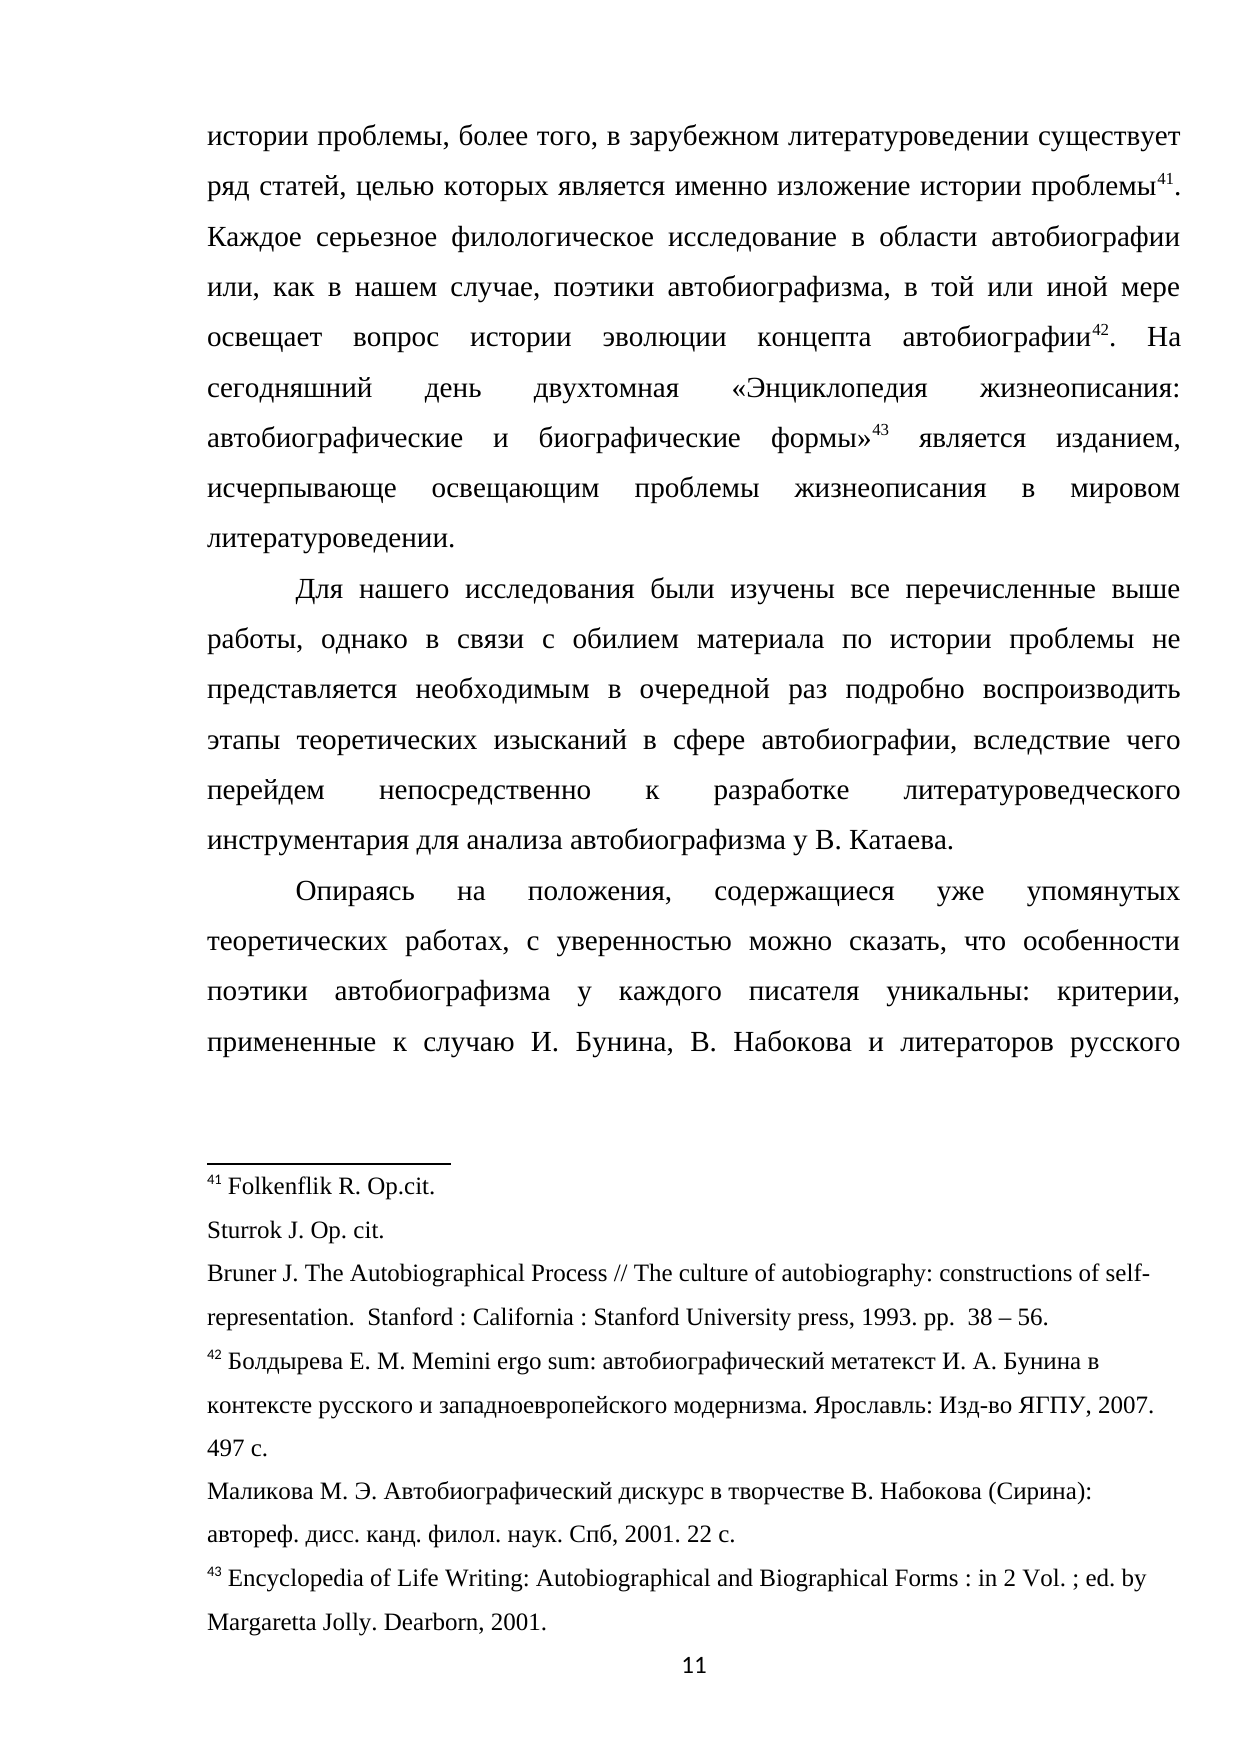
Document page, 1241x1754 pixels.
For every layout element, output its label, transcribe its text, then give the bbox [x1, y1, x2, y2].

text Опираясь на положения, содержащиеся уже упомянутых теоретических работах, с уверенностью можно сказать, что особенности поэтики автобиографизма у каждого писателя уникальны: критерии, примененные к случаю И. Бунина, В. Набокова и литераторов русского авангарда, не адекватны в случае «новой прозы» Катаева, поэтому определение автобиографизма требует доработки, уточнения. [207, 873, 1181, 1057]
text История дискуссии вокруг автобиографии с разных точек зрения и с акцентом на различные аспекты проблемы неоднократно была описана в зарубежных и в отечественных источниках. Подавляющее большинство работ, затрагивающих вопрос автобиографии, не обходится без рассмотрения истории проблемы, более того, в зарубежном литературоведении существует ряд статей, целью которых является именно изложение истории проблемы. Каждое серьезное филологическое исследование в области автобиографии или, как в нашем случае, поэтики автобиографизма, в той или иной мере освещает вопрос истории эволюции концепта автобиографии. На сегодняшний день двухтомная «Энциклопедия жизнеописания: автобиографические и биографические формы» является изданием, исчерпывающе освещающим проблемы жизнеописания в мировом литературоведении. [207, 118, 1181, 554]
text Для нашего исследования были изучены все перечисленные выше работы, однако в связи с обилием материала по истории проблемы не представляется необходимым в очередной раз подробно воспроизводить этапы теоретических изысканий в сфере автобиографии, вследствие чего перейдем непосредственно к разработке литературоведческого инструментария для анализа автобиографизма у В. Катаева. [207, 571, 1181, 856]
